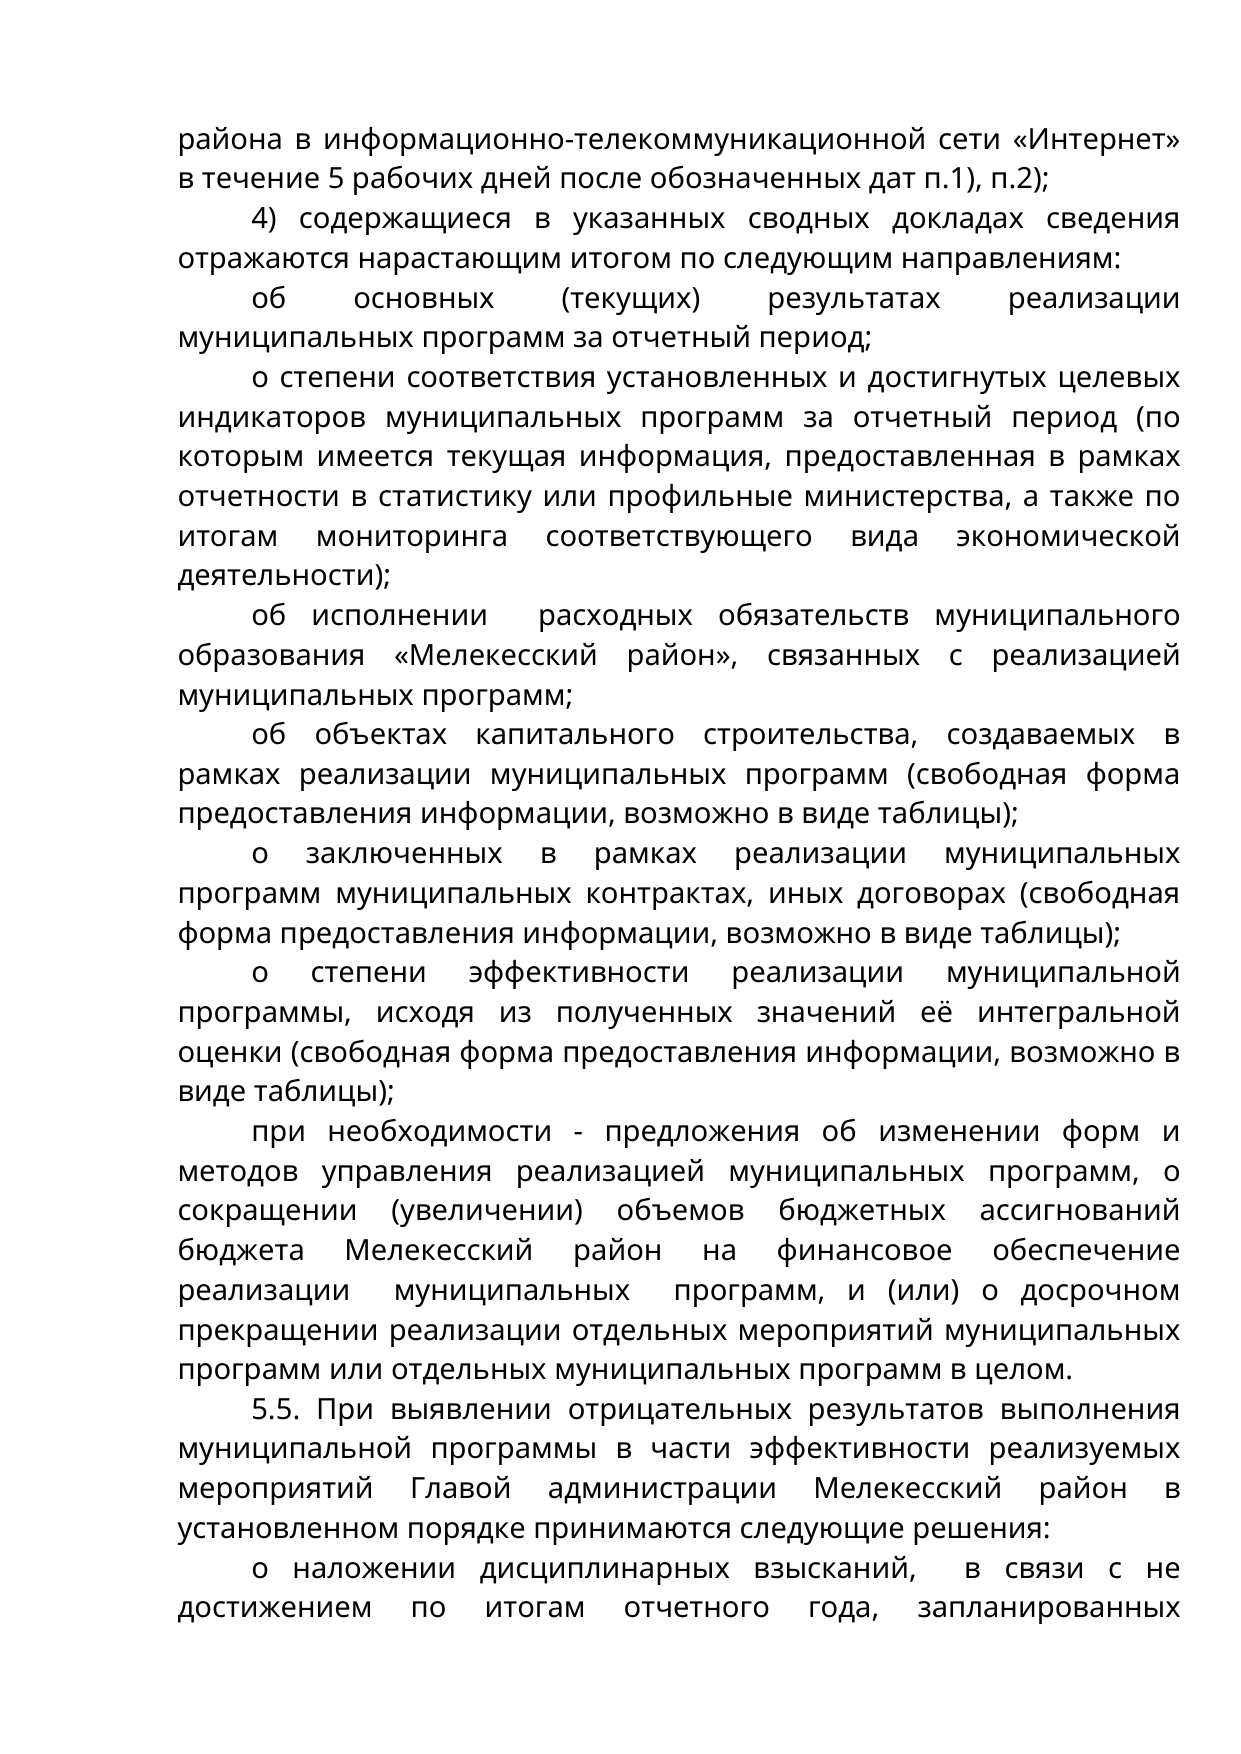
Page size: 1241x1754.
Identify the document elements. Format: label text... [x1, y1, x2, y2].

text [177, 1547, 1181, 1626]
text о степени эффективности реализации муниципальной программы, исходя из полученных значений её интегральной оценки (свободная форма предоставления информации, возможно в виде таблицы); [177, 952, 1181, 1110]
text 4) содержащиеся в указанных сводных докладах сведения отражаются нарастающим итогом по следующим направлениям: [177, 197, 1181, 277]
text 5.5. При выявлении отрицательных результатов выполнения муниципальной программы в части эффективности реализуемых мероприятий Главой администрации Мелекесский район в установленном порядке принимаются следующие решения: [177, 1388, 1181, 1547]
text при необходимости - предложения об изменении форм и методов управления реализацией муниципальных программ, о сокращении (увеличении) объемов бюджетных ассигнований бюджета Мелекесский район на финансовое обеспечение реализации муниципальных программ, и (или) о досрочном прекращении реализации отдельных мероприятий муниципальных программ или отдельных муниципальных программ в целом. [177, 1110, 1181, 1388]
text об основных (текущих) результатах реализации муниципальных программ за отчетный период; [177, 277, 1181, 356]
text о степени соответствия установленных и достигнутых целевых индикаторов муниципальных программ за отчетный период (по которым имеется текущая информация, предоставленная в рамках отчетности в статистику или профильные министерства, а также по итогам мониторинга соответствующего вида экономической деятельности); [177, 356, 1181, 594]
text об исполнении расходных обязательств муниципального образования «Мелекесский район», связанных с реализацией муниципальных программ; [177, 594, 1181, 713]
text об объектах капитального строительства, создаваемых в рамках реализации муниципальных программ (свободная форма предоставления информации, возможно в виде таблицы); [177, 713, 1181, 832]
text о заключенных в рамках реализации муниципальных программ муниципальных контрактах, иных договорах (свободная форма предоставления информации, возможно в виде таблицы); [177, 832, 1181, 952]
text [177, 118, 1181, 197]
